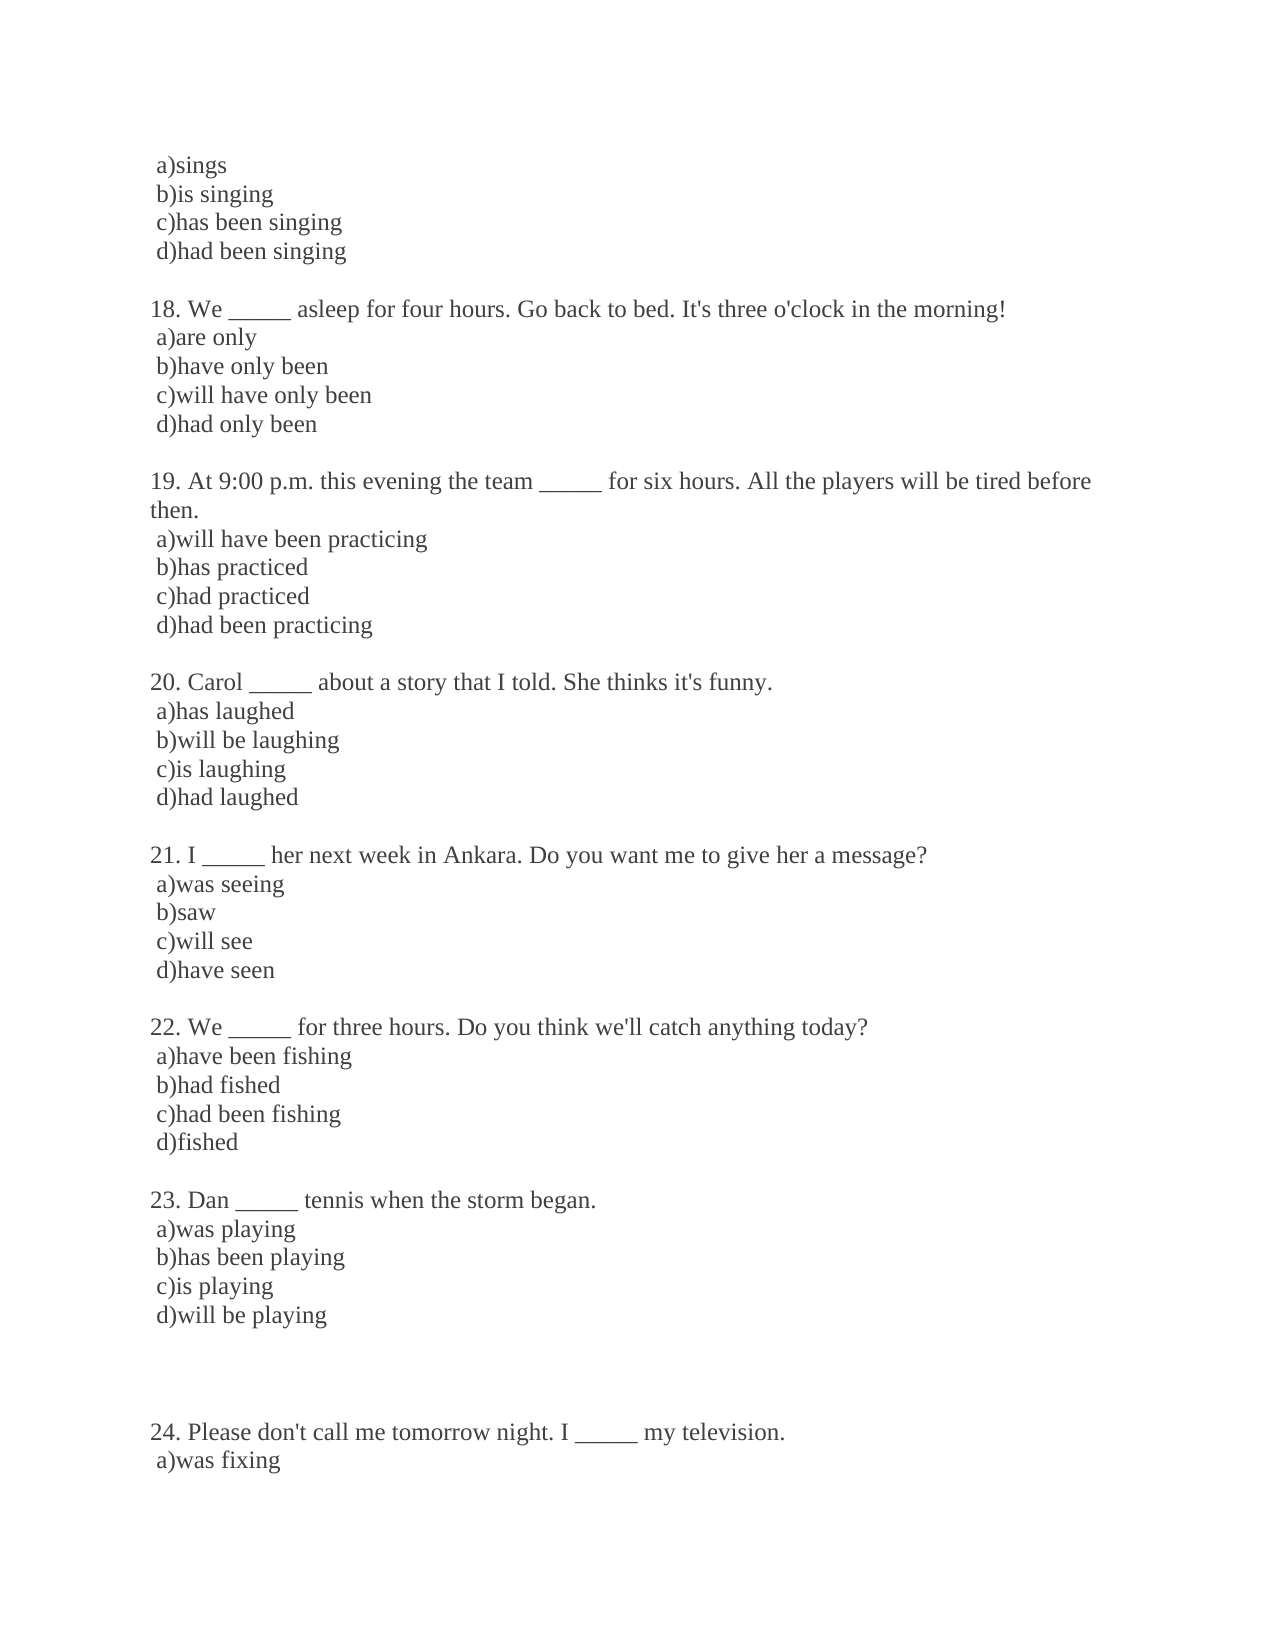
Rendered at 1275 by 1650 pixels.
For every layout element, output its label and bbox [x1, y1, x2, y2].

table_cell [150, 150, 1125, 1474]
